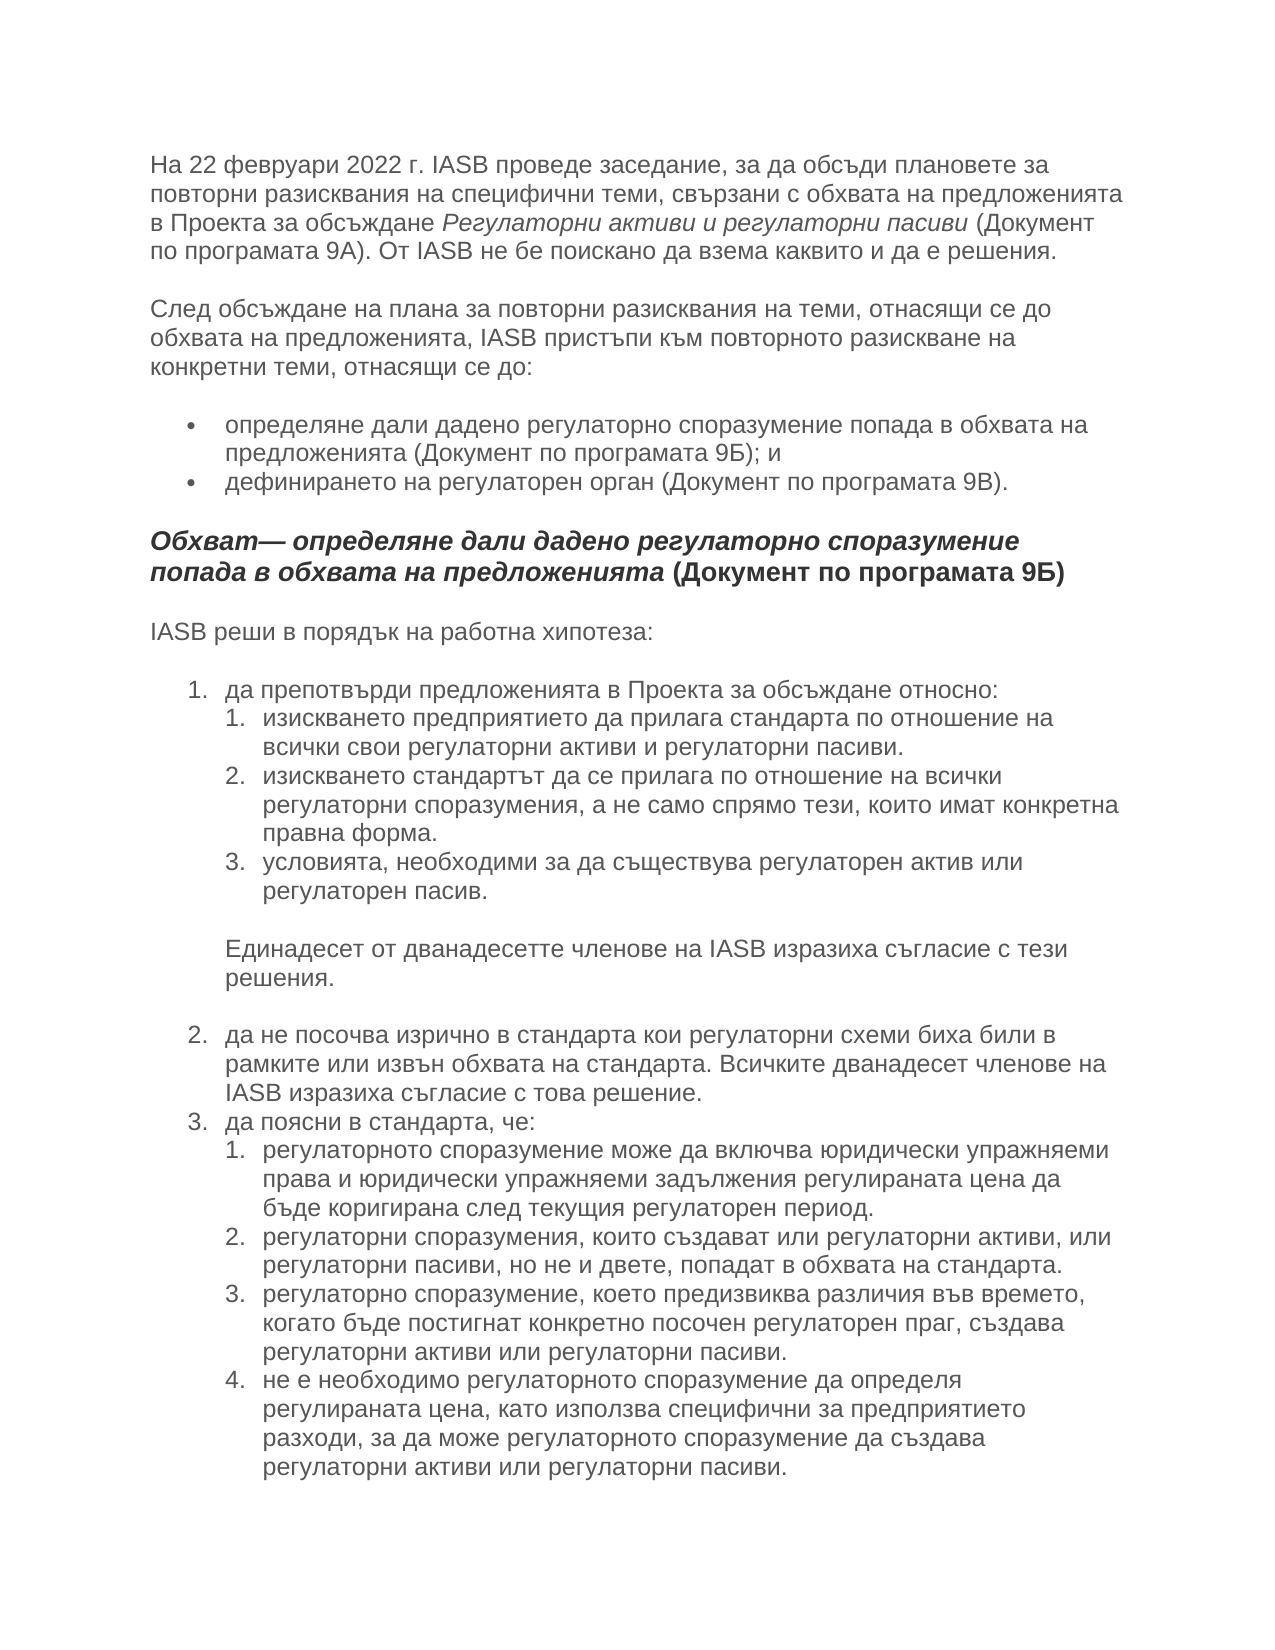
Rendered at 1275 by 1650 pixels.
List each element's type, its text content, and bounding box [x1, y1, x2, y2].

list изискването предприятието да прилага стандарта по отношение на всички свои регулаторни активи и регулаторни пасиви. [225, 703, 1125, 761]
list да поясни в стандарта, че: [187, 1107, 1125, 1135]
list изискването стандартът да се прилага по отношение на всички регулаторни споразумения, а не само спрямо тези, които имат конкретна правна форма. [225, 761, 1125, 847]
list да препотвърди предложенията в Проекта за обсъждане относно: [187, 674, 1125, 703]
list регулаторно споразумение, което предизвиква различия във времето, когато бъде постигнат конкретно посочен регулаторен праг, създава регулаторни активи или регулаторни пасиви. [225, 1279, 1125, 1365]
list да не посочва изрично в стандарта кои регулаторни схеми биха били в рамките или извън обхвата на стандарта. Всичките дванадесет членове на IASB изразиха съгласие с това решение. [187, 1020, 1125, 1107]
list не е необходимо регулаторното споразумение да определя регулираната цена, като използва специфични за предприятието разходи, за да може регулаторното споразумение да създава регулаторни активи или регулаторни пасиви. [225, 1365, 1125, 1480]
list регулаторни споразумения, които създават или регулаторни активи, или регулаторни пасиви, но не и двете, попадат в обхвата на стандарта. [225, 1222, 1125, 1279]
text След обсъждане на плана за повторни разисквания на теми, отнасящи се до обхвата на предложенията, IASB пристъпи към повторното разискване на конкретни теми, отнасящи се до: [150, 294, 1125, 380]
text Обхват— определяне дали дадено регулаторно споразумение попада в обхвата на предложенията (Документ по програмата 9Б) [150, 525, 1125, 587]
text Единадесет от дванадесетте членове на IASB изразиха съгласие с тези решения. [225, 934, 1125, 991]
list регулаторното споразумение може да включва юридически упражняеми права и юридически упражняеми задължения регулираната цена да бъде коригирана след текущия регулаторен период. [225, 1135, 1125, 1222]
list условията, необходими за да съществува регулаторен актив или регулаторен пасив. [225, 847, 1125, 904]
text На 22 февруари 2022 г. IASB проведе заседание, за да обсъди плановете за повторни разисквания на специфични теми, свързани с обхвата на предложенията в Проекта за обсъждане Регулаторни активи и регулаторни пасиви (Документ по програмата 9A). От IASB не бе поискано да взема каквито и да е решения. [150, 150, 1125, 265]
list дефинирането на регулаторен орган (Документ по програмата 9В). [187, 467, 1125, 496]
text IASB реши в порядък на работна хипотеза: [150, 617, 1125, 645]
list определяне дали дадено регулаторно споразумение попада в обхвата на предложенията (Документ по програмата 9Б); и [187, 409, 1125, 467]
